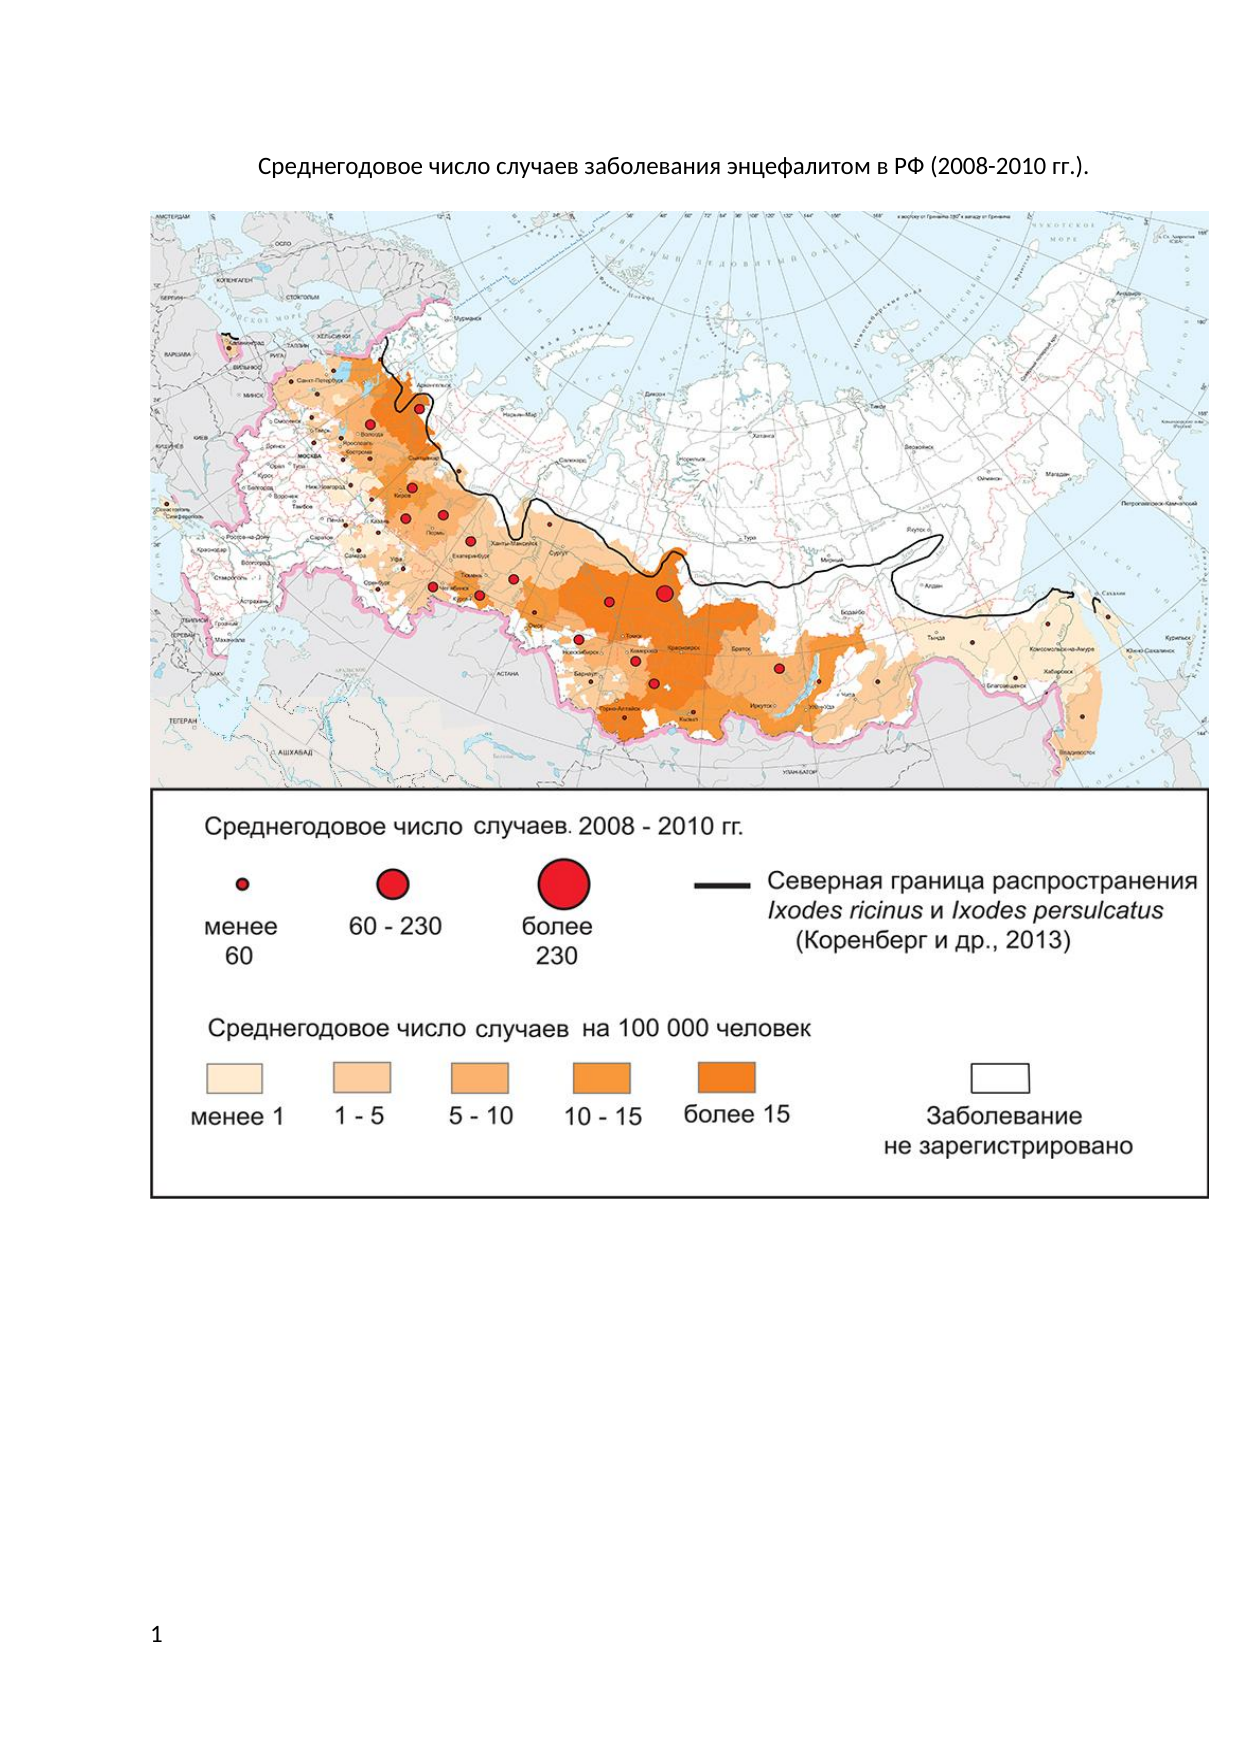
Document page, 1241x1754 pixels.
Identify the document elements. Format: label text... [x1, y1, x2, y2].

text Среднегодовое число случаев заболевания энцефалитом в РФ (2008-2010 гг.). [150, 150, 1090, 181]
picture [150, 211, 1209, 1199]
